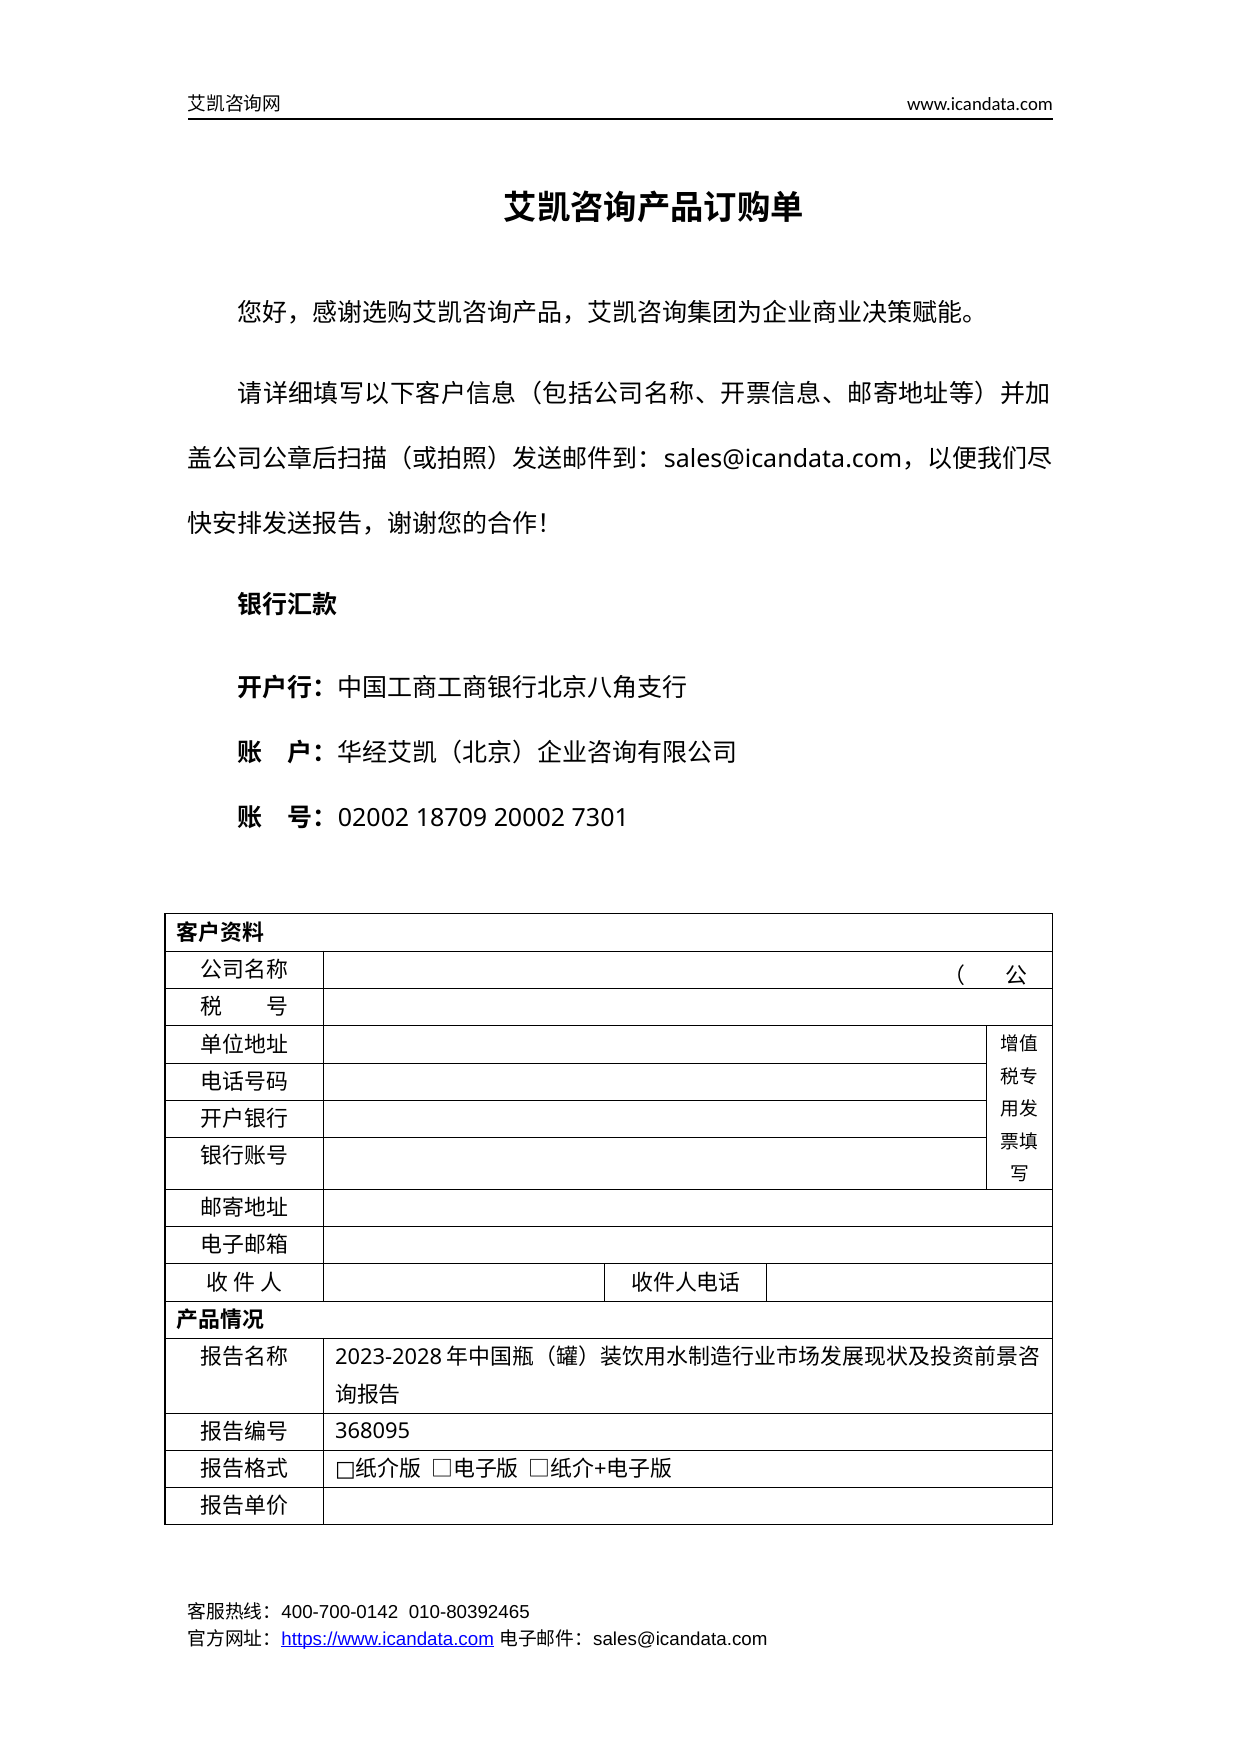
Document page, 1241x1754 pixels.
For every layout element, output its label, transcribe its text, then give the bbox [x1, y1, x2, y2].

table_cell [324, 1227, 1052, 1263]
table_cell [324, 1190, 1052, 1226]
table_cell 收件人电话 [605, 1264, 766, 1301]
table_cell 报告单价 [166, 1488, 323, 1524]
table_cell 报告名称 [166, 1339, 323, 1412]
table_cell [324, 1101, 986, 1137]
text 开户行：中国工商工商银行北京八角支行 [187, 653, 1053, 718]
table_cell [324, 952, 1052, 988]
table_cell 报告格式 [166, 1451, 323, 1487]
table_cell 电子邮箱 [166, 1227, 323, 1263]
table_cell 368095 [324, 1414, 1052, 1450]
text 账 户：华经艾凯（北京）企业咨询有限公司 [187, 718, 1053, 783]
table_cell □纸介版 □电子版 □纸介+电子版 [324, 1451, 1052, 1487]
table_cell 收 件 人 [166, 1264, 323, 1301]
text 艾凯咨询产品订购单 [187, 172, 1053, 237]
table_cell 税 号 [166, 989, 323, 1025]
table_cell [324, 1064, 986, 1100]
text 银行汇款 [187, 570, 1053, 635]
table_cell [324, 1264, 604, 1301]
table_cell [324, 1488, 1052, 1524]
table_cell 开户银行 [166, 1101, 323, 1137]
table_cell 银行账号 [166, 1138, 323, 1189]
table_cell 报告编号 [166, 1414, 323, 1450]
table_cell 单位地址 [166, 1026, 323, 1062]
table_cell 2023-2028年中国瓶（罐）装饮用水制造行业市场发展现状及投资前景咨询报告 [324, 1339, 1052, 1412]
table_header 客户资料 [166, 914, 1052, 951]
table_cell 增值税专用发票填写 [987, 1026, 1052, 1189]
table_cell 公司名称 [166, 952, 323, 988]
table_cell [324, 989, 1052, 1025]
table_cell [324, 1138, 986, 1189]
text 请详细填写以下客户信息（包括公司名称、开票信息、邮寄地址等）并加盖公司公章后扫描（或拍照）发送邮件到：sales@icandata.com，以便我们尽快安排发送报告，谢谢您的合作！ [187, 359, 1053, 554]
table_cell 邮寄地址 [166, 1190, 323, 1226]
text 账 号：02002 18709 20002 7301 [187, 783, 1053, 848]
table_cell [324, 1026, 986, 1062]
table_cell 电话号码 [166, 1064, 323, 1100]
table_cell [767, 1264, 1052, 1301]
table_cell 产品情况 [166, 1302, 1052, 1338]
text 您好，感谢选购艾凯咨询产品，艾凯咨询集团为企业商业决策赋能。 [187, 278, 1053, 343]
